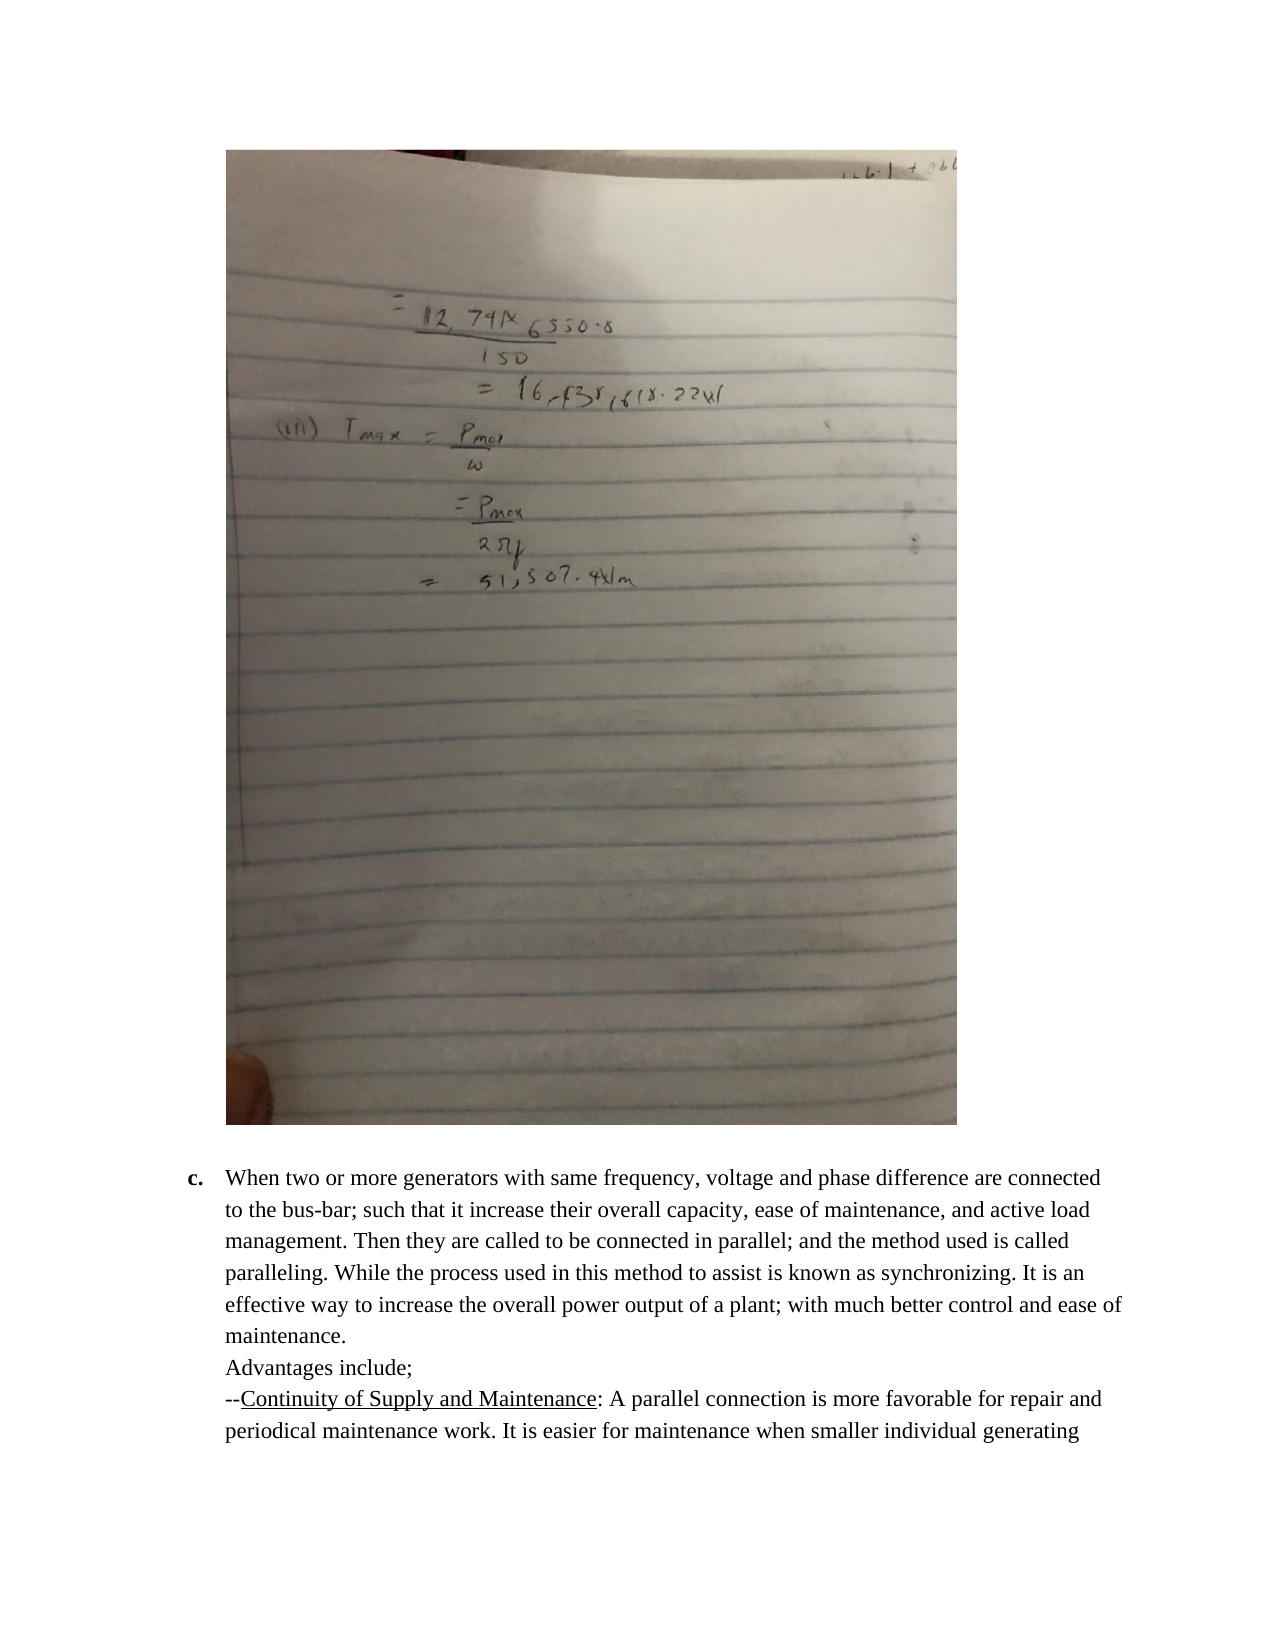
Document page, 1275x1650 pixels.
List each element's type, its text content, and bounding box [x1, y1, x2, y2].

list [225, 1385, 1125, 1443]
list When two or more generators with same frequency, voltage and phase difference are connected to the bus-bar; such that it increase their overall capacity, ease of maintenance, and active load management. Then they are called to be connected in parallel; and the method used is called paralleling. While the process used in this method to assist is known as synchronizing. It is an effective way to increase the overall power output of a plant; with much better control and ease of maintenance. [187, 1164, 1125, 1348]
list Advantages include; [225, 1354, 1125, 1380]
picture [226, 151, 957, 1124]
